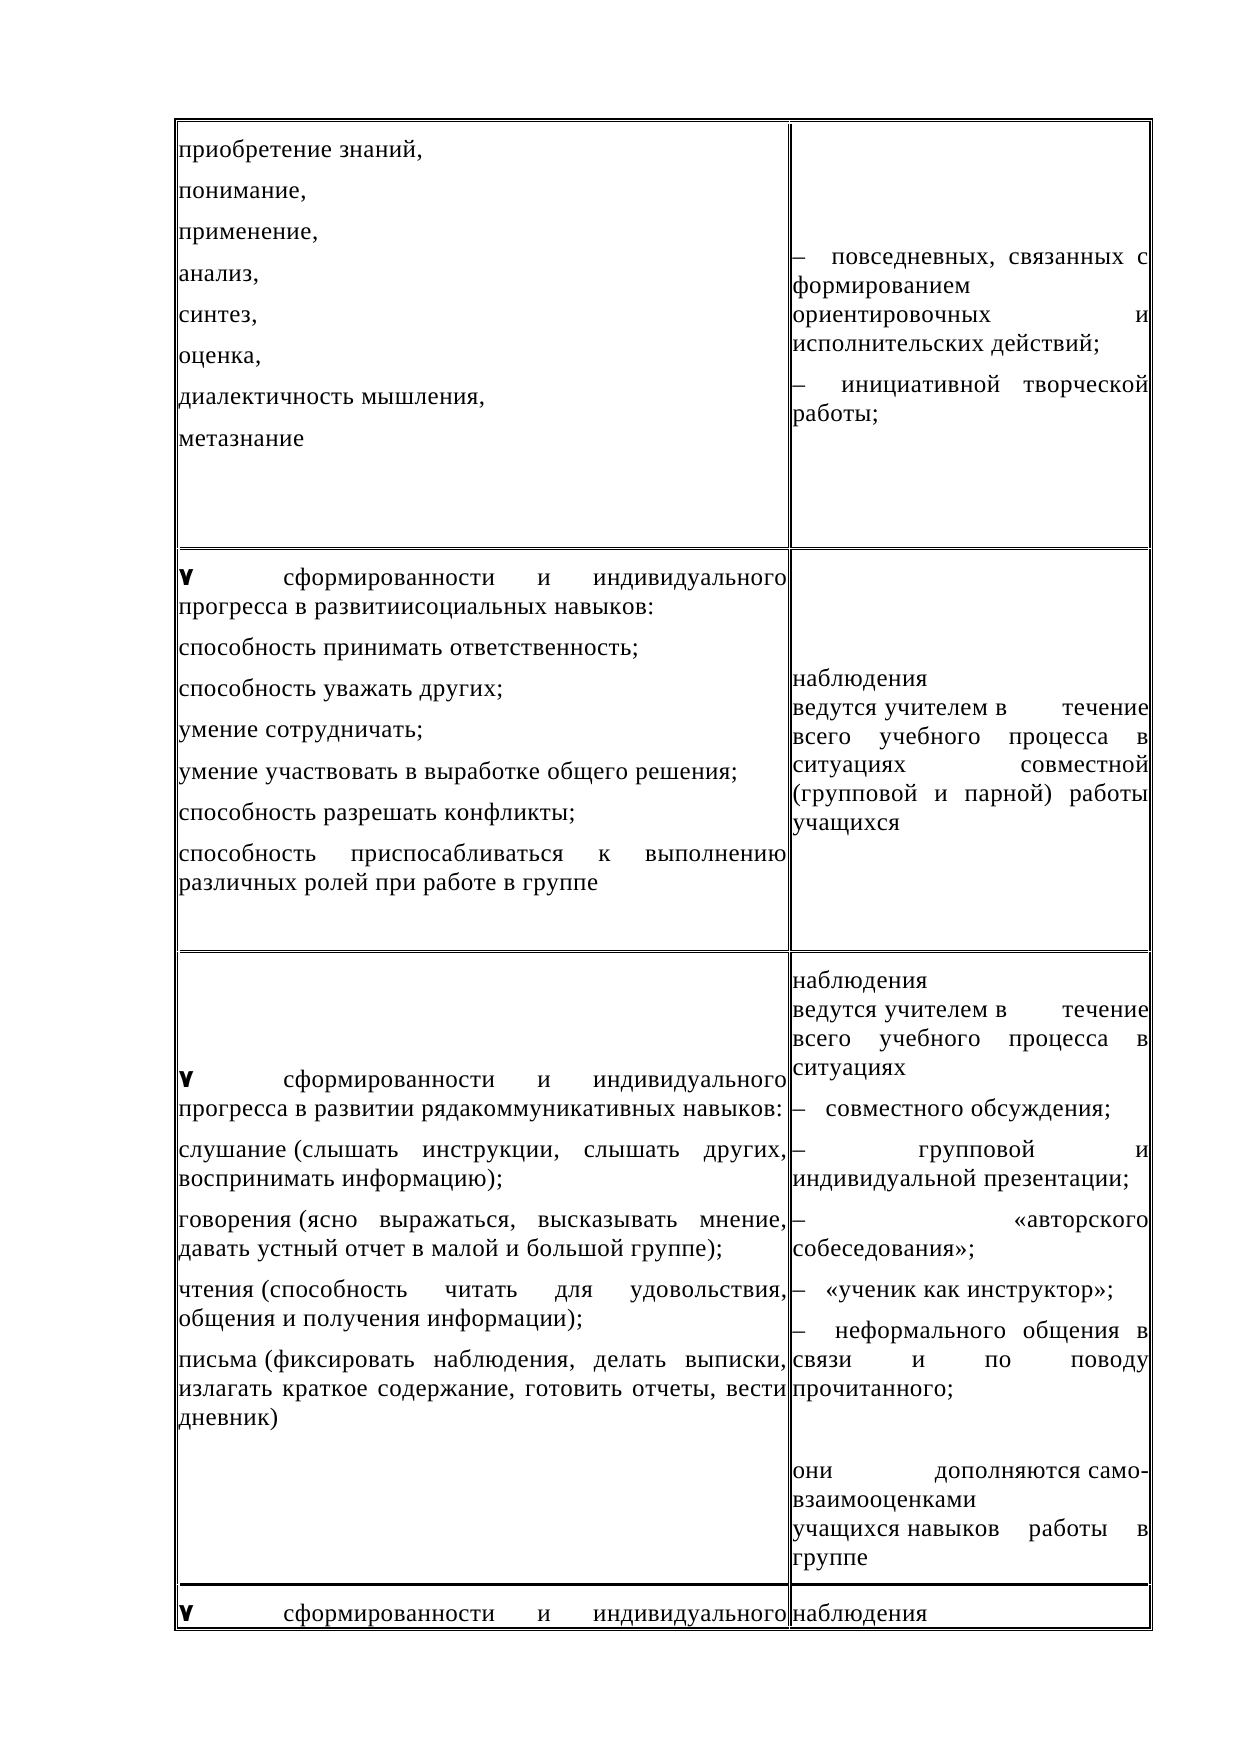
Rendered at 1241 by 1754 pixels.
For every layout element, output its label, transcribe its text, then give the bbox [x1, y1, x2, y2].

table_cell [790, 1583, 1151, 1627]
table_cell ٧ сформированности и индивидуального прогресса в развитии рядакоммуникативных навыков: слушание (слышать инструкции, слышать других, воспринимать информацию); говорения (ясно выражаться, высказывать мнение, давать устный отчет в малой и большой группе); чтения (способность читать для удовольствия, общения и получения информации); письма (фиксировать наблюдения, делать выписки, излагать краткое содержание, готовить отчеты, вести дневник) [178, 950, 788, 1583]
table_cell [176, 1583, 790, 1627]
table_cell ٧ сформированности и индивидуального прогресса в развитиисоциальных навыков: способность принимать ответственность; способность уважать других; умение сотрудничать; умение участвовать в выработке общего решения; способность разрешать конфликты; способность приспосабливаться к выполнению различных ролей при работе в группе [178, 546, 788, 949]
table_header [178, 120, 790, 546]
table_cell наблюдения ведутся учителем в течение всего учебного процесса в ситуациях совместной (групповой и парной) работы учащихся [792, 546, 1150, 949]
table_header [790, 122, 1149, 546]
table_cell наблюдения ведутся учителем в течение всего учебного процесса в ситуациях – совместного обсуждения; – групповой и индивидуальной презентации; – «авторского собеседования»; – «ученик как инструктор»; – неформального общения в связи и по поводу прочитанного; они дополняются само- взаимооценками учащихся навыков работы в группе [792, 950, 1150, 1583]
